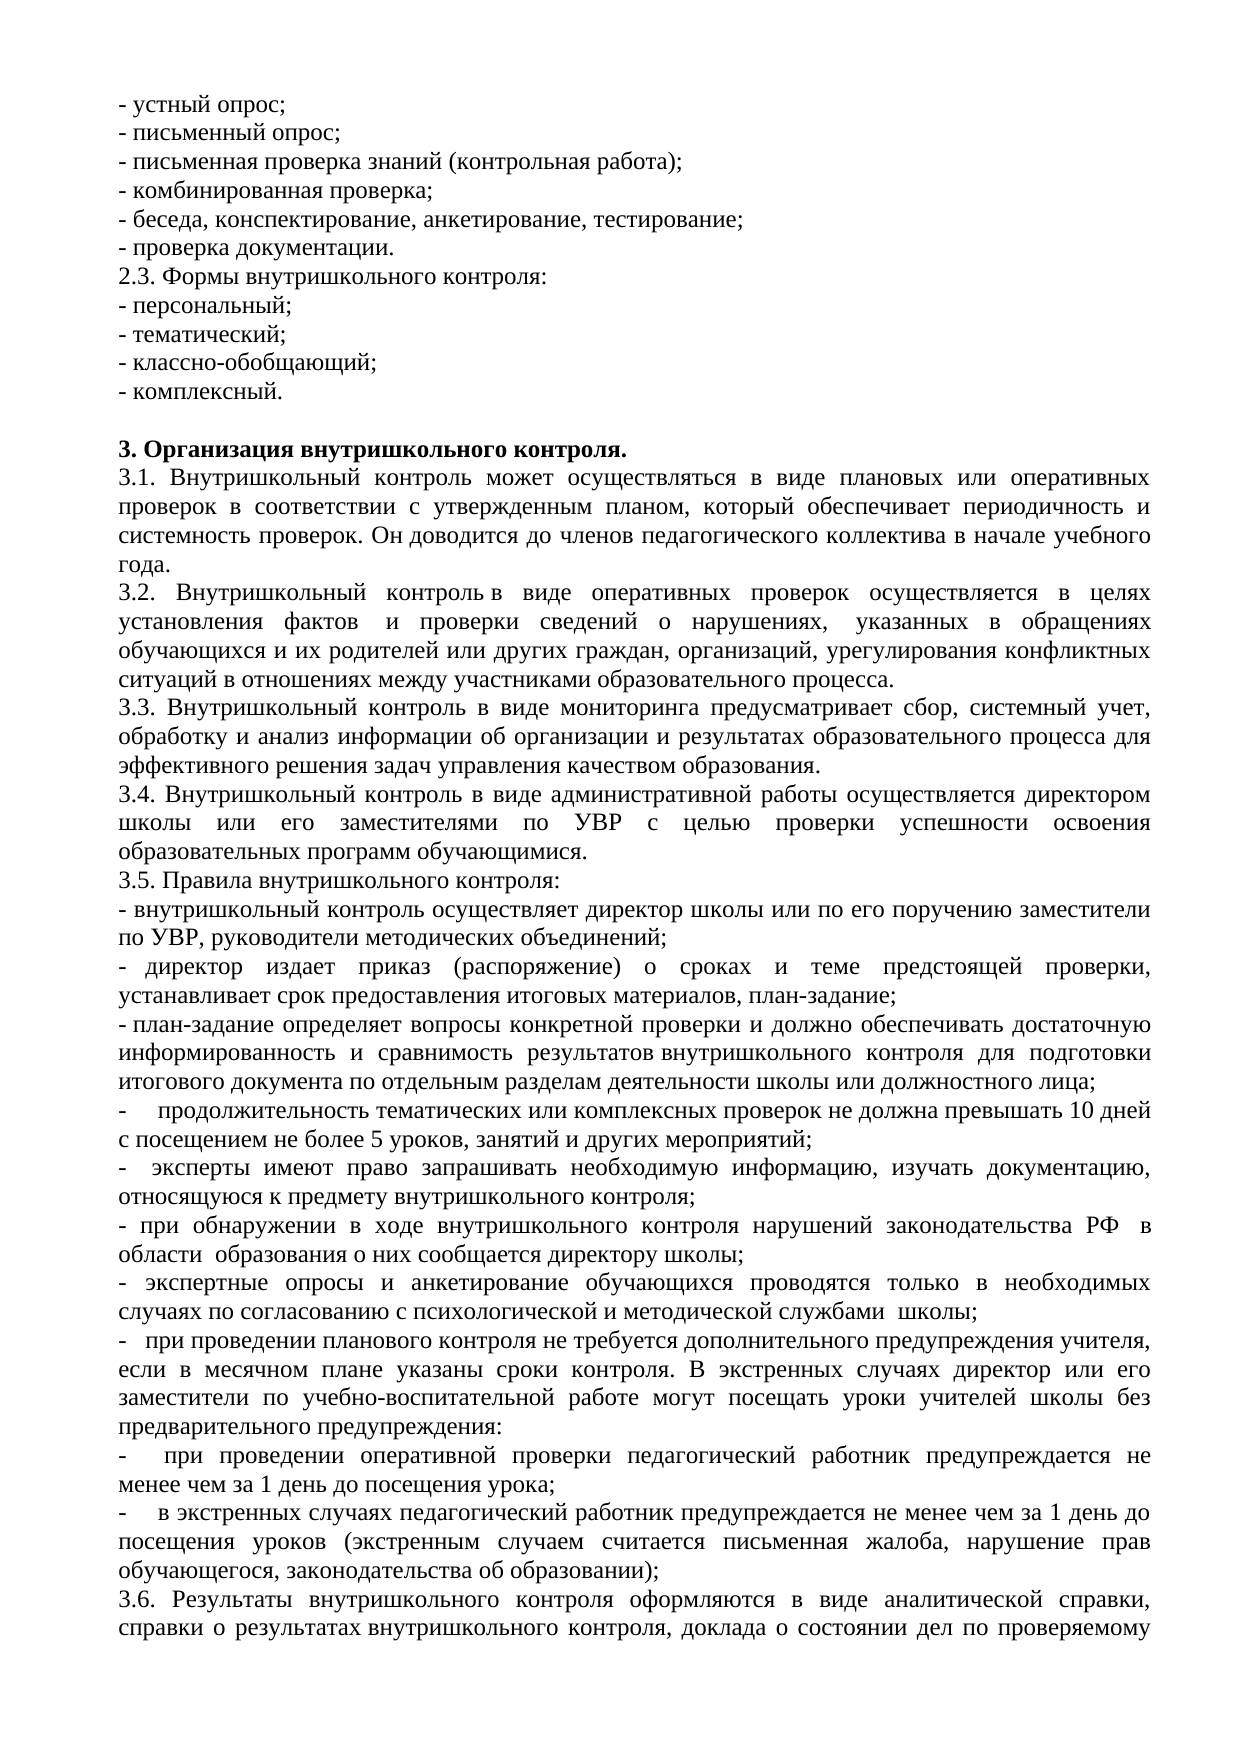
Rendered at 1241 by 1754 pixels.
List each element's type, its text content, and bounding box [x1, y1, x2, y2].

text - при обнаружении в ходе внутришкольного контроля нарушений законодательства РФ в области образования о них сообщается директору школы; [118, 1210, 1152, 1267]
text - комбинированная проверка; [118, 175, 1152, 204]
text - внутришкольный контроль осуществляет директор школы или по его поручению заместители по УВР, руководители методических объединений; [118, 894, 1152, 951]
text - персональный; [118, 290, 1152, 319]
text - комплексный. [118, 376, 1152, 405]
text 3.5. Правила внутришкольного контроля: [118, 865, 1152, 894]
text - при проведении оперативной проверки педагогический работник предупреждается не менее чем за 1 день до посещения урока; [118, 1440, 1152, 1497]
text - продолжительность тематических или комплексных проверок не должна превышать 10 дней с посещением не более 5 уроков, занятий и других мероприятий; [118, 1095, 1152, 1152]
text - в экстренных случаях педагогический работник предупреждается не менее чем за 1 день до посещения уроков (экстренным случаем считается письменная жалоба, нарушение прав обучающегося, законодательства об образовании); [118, 1497, 1152, 1584]
text - письменная проверка знаний (контрольная работа); [118, 146, 1152, 175]
text 3. Организация внутришкольного контроля. [118, 434, 1152, 462]
text 3.2. Внутришкольный контроль в виде оперативных проверок осуществляется в целях установления фактов и проверки сведений о нарушениях, указанных в обращениях обучающихся и их родителей или других граждан, организаций, урегулирования конфликтных ситуаций в отношениях между участниками образовательного процесса. [118, 577, 1152, 692]
text 3.1. Внутришкольный контроль может осуществляться в виде плановых или оперативных проверок в соответствии с утвержденным планом, который обеспечивает периодичность и системность проверок. Он доводится до членов педагогического коллектива в начале учебного года. [118, 462, 1152, 577]
text - классно-обобщающий; [118, 347, 1152, 376]
text 2.3. Формы внутришкольного контроля: [118, 261, 1152, 290]
text - директор издает приказ (распоряжение) о сроках и теме предстоящей проверки, устанавливает срок предоставления итоговых материалов, план-задание; [118, 951, 1152, 1009]
text - при проведении планового контроля не требуется дополнительного предупреждения учителя, если в месячном плане указаны сроки контроля. В экстренных случаях директор или его заместители по учебно-воспитательной работе могут посещать уроки учителей школы без предварительного предупреждения: [118, 1325, 1152, 1440]
text 3.4. Внутришкольный контроль в виде административной работы осуществляется директором школы или его заместителями по УВР с целью проверки успешности освоения образовательных программ обучающимися. [118, 779, 1152, 865]
text - эксперты имеют право запрашивать необходимую информацию, изучать документацию, относящуюся к предмету внутришкольного контроля; [118, 1152, 1152, 1210]
text 3.3. Внутришкольный контроль в виде мониторинга предусматривает сбор, системный учет, обработку и анализ информации об организации и результатах образовательного процесса для эффективного решения задач управления качеством образования. [118, 692, 1152, 779]
text - экспертные опросы и анкетирование обучающихся проводятся только в необходимых случаях по согласованию с психологической и методической службами школы; [118, 1267, 1152, 1325]
text - беседа, конспектирование, анкетирование, тестирование; [118, 204, 1152, 232]
text - тематический; [118, 319, 1152, 347]
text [118, 1584, 1152, 1641]
text - устный опрос; [118, 89, 1152, 117]
text - план-задание определяет вопросы конкретной проверки и должно обеспечивать достаточную информированность и сравнимость результатов внутришкольного контроля для подготовки итогового документа по отдельным разделам деятельности школы или должностного лица; [118, 1009, 1152, 1095]
text - проверка документации. [118, 232, 1152, 261]
text - письменный опрос; [118, 117, 1152, 146]
